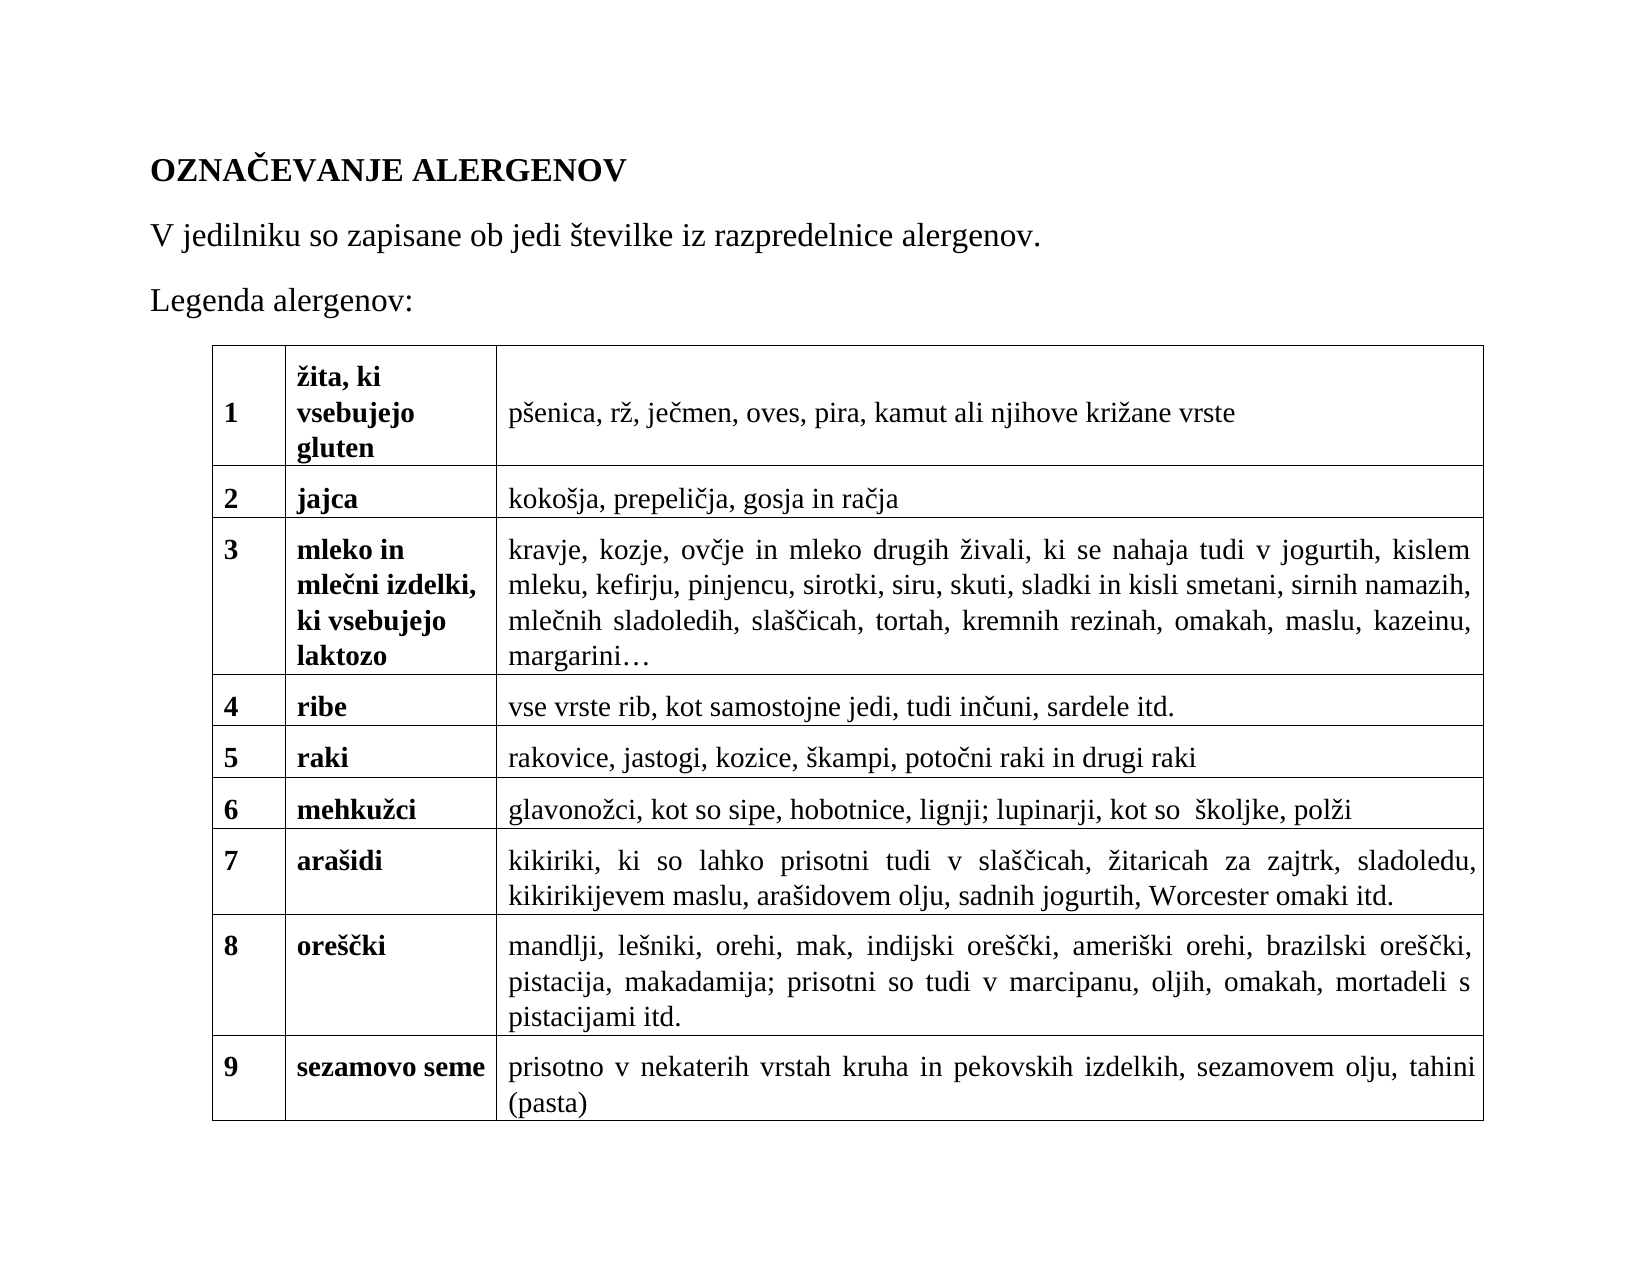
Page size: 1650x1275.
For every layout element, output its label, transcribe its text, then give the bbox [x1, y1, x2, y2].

table_cell jajca [286, 466, 496, 517]
table_cell kokošja, prepeličja, gosja in račja [497, 466, 1483, 517]
table_cell rakovice, jastogi, kozice, škampi, potočni raki in drugi raki [497, 726, 1483, 777]
table_cell 6 [213, 778, 285, 828]
table_header pšenica, rž, ječmen, oves, pira, kamut ali njihove križane vrste [497, 346, 1483, 465]
text Legenda alergenov: [150, 280, 1500, 318]
table_header žita, ki vsebujejo gluten [286, 346, 496, 465]
text OZNAČEVANJE ALERGENOV [150, 150, 1500, 188]
table_header 1 [213, 346, 285, 465]
table_cell arašidi [286, 829, 496, 914]
table_cell 4 [213, 675, 285, 725]
table_cell prisotno v nekaterih vrstah kruha in pekovskih izdelkih, sezamovem olju, tahini (pasta) [497, 1036, 1483, 1120]
table_cell 2 [213, 466, 285, 517]
table_cell mandlji, lešniki, orehi, mak, indijski oreščki, ameriški orehi, brazilski oreščki, pistacija, makadamija; prisotni so tudi v marcipanu, oljih, omakah, mortadeli s pistacijami itd. [497, 915, 1483, 1034]
table_cell oreščki [286, 915, 496, 1034]
table_cell kravje, kozje, ovčje in mleko drugih živali, ki se nahaja tudi v jogurtih, kislem mleku, kefirju, pinjencu, sirotki, siru, skuti, sladki in kisli smetani, sirnih namazih, mlečnih sladoledih, slaščicah, tortah, kremnih rezinah, omakah, maslu, kazeinu, margarini… [497, 518, 1483, 673]
table_cell 7 [213, 829, 285, 914]
table_cell glavonožci, kot so sipe, hobotnice, lignji; lupinarji, kot so školjke, polži [497, 778, 1483, 828]
text V jedilniku so zapisane ob jedi številke iz razpredelnice alergenov. [150, 215, 1500, 253]
table_cell 9 [213, 1036, 285, 1120]
table_cell vse vrste rib, kot samostojne jedi, tudi inčuni, sardele itd. [497, 675, 1483, 725]
table_cell 3 [213, 518, 285, 673]
table_cell kikiriki, ki so lahko prisotni tudi v slaščicah, žitaricah za zajtrk, sladoledu, kikirikijevem maslu, arašidovem olju, sadnih jogurtih, Worcester omaki itd. [497, 829, 1483, 914]
table_cell 5 [213, 726, 285, 777]
table_cell mehkužci [286, 778, 496, 828]
table_cell ribe [286, 675, 496, 725]
table_cell 8 [213, 915, 285, 1034]
table_cell raki [286, 726, 496, 777]
table_cell sezamovo seme [286, 1036, 496, 1120]
table_cell mleko in mlečni izdelki, ki vsebujejo laktozo [286, 518, 496, 673]
